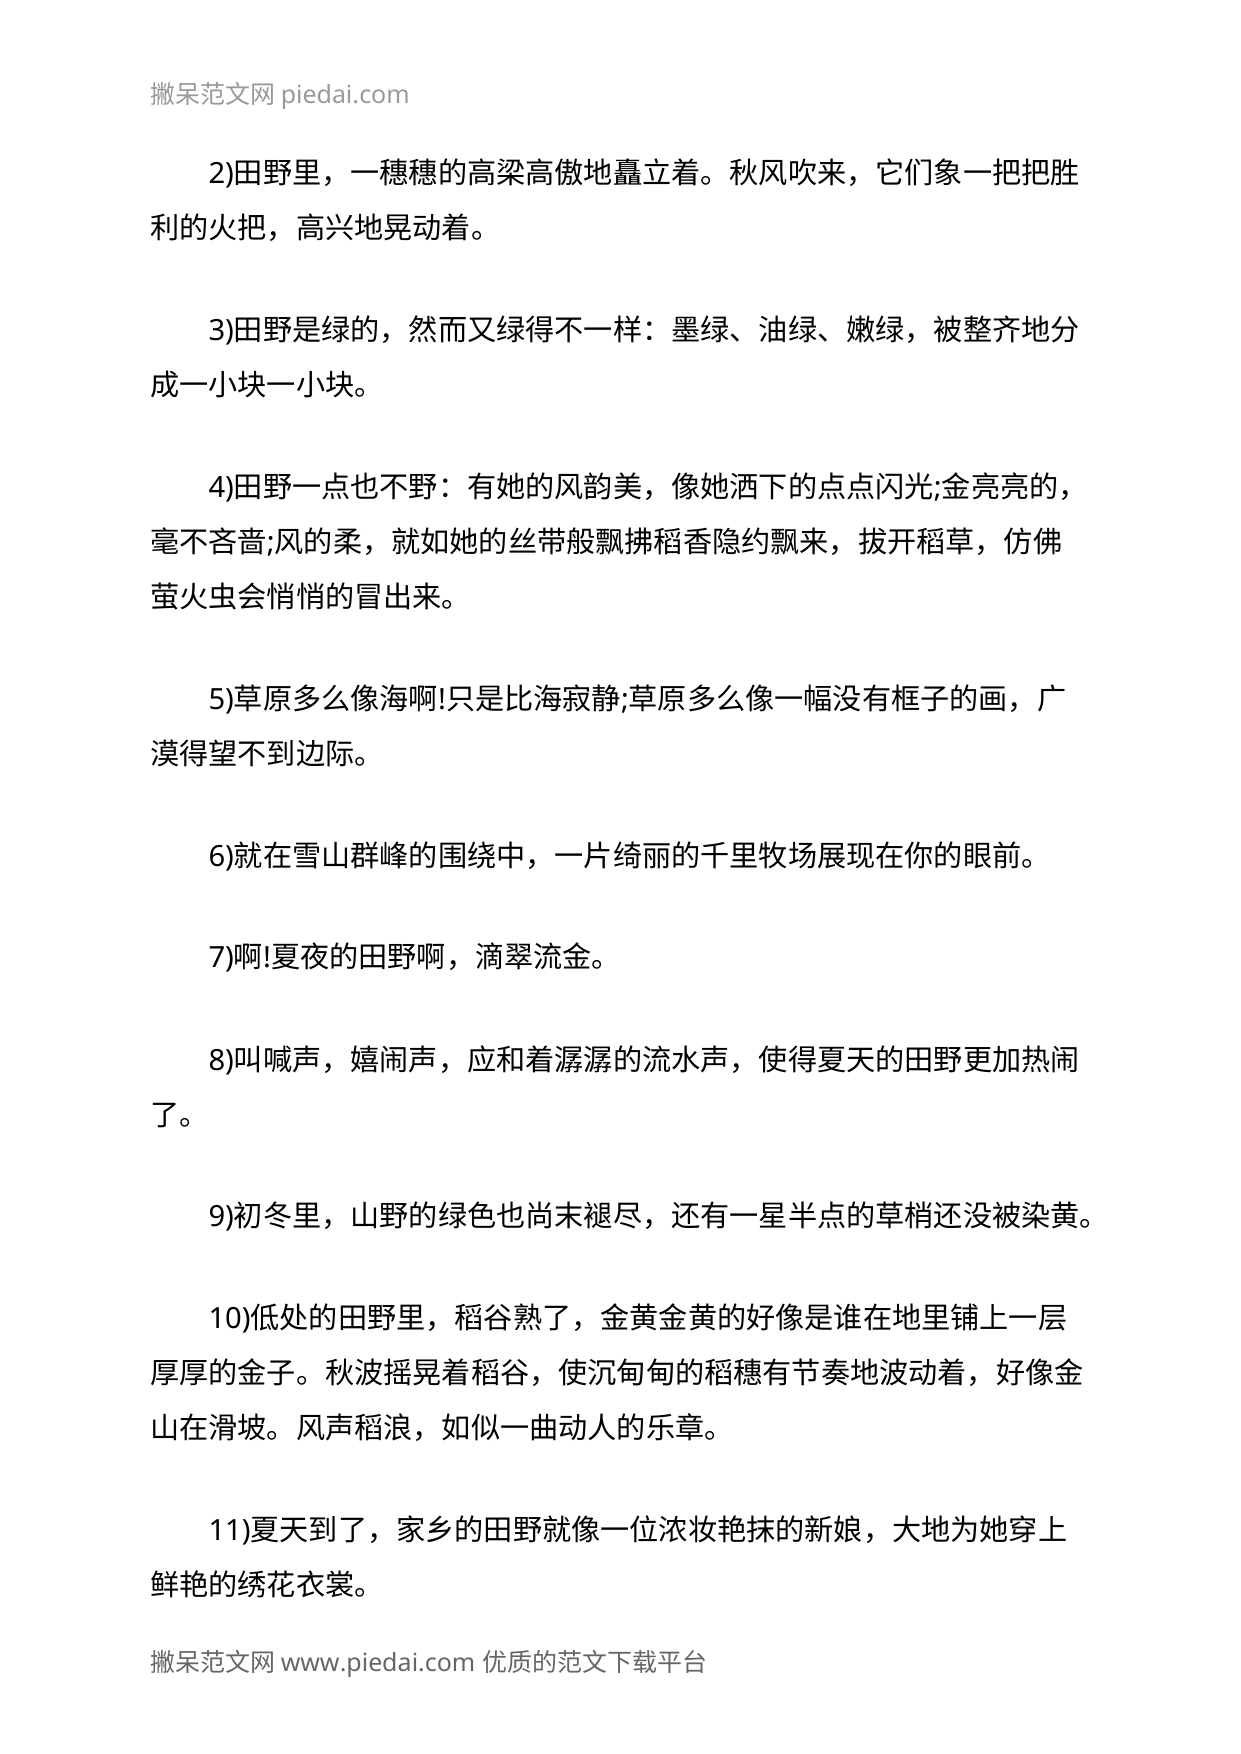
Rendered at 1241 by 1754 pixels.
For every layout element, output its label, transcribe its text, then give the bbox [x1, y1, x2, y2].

text 9)初冬里，山野的绿色也尚末褪尽，还有一星半点的草梢还没被染黄。 [150, 1193, 1090, 1235]
text 4)田野一点也不野：有她的风韵美，像她洒下的点点闪光;金亮亮的，毫不吝啬;风的柔，就如她的丝带般飘拂稻香隐约飘来，拔开稻草，仿佛萤火虫会悄悄的冒出来。 [150, 463, 1090, 616]
text 2)田野里，一穗穗的高梁高傲地矗立着。秋风吹来，它们象一把把胜利的火把，高兴地晃动着。 [150, 150, 1090, 247]
text 11)夏天到了，家乡的田野就像一位浓妆艳抹的新娘，大地为她穿上鲜艳的绣花衣裳。 [150, 1506, 1090, 1604]
text 7)啊!夏夜的田野啊，滴翠流金。 [150, 934, 1090, 976]
text 10)低处的田野里，稻谷熟了，金黄金黄的好像是谁在地里铺上一层厚厚的金子。秋波摇晃着稻谷，使沉甸甸的稻穗有节奏地波动着，好像金山在滑坡。风声稻浪，如似一曲动人的乐章。 [150, 1295, 1090, 1447]
text 5)草原多么像海啊!只是比海寂静;草原多么像一幅没有框子的画，广漠得望不到边际。 [150, 675, 1090, 773]
text 8)叫喊声，嬉闹声，应和着潺潺的流水声，使得夏天的田野更加热闹了。 [150, 1036, 1090, 1133]
text 6)就在雪山群峰的围绕中，一片绮丽的千里牧场展现在你的眼前。 [150, 832, 1090, 874]
text 3)田野是绿的，然而又绿得不一样：墨绿、油绿、嫩绿，被整齐地分成一小块一小块。 [150, 307, 1090, 404]
